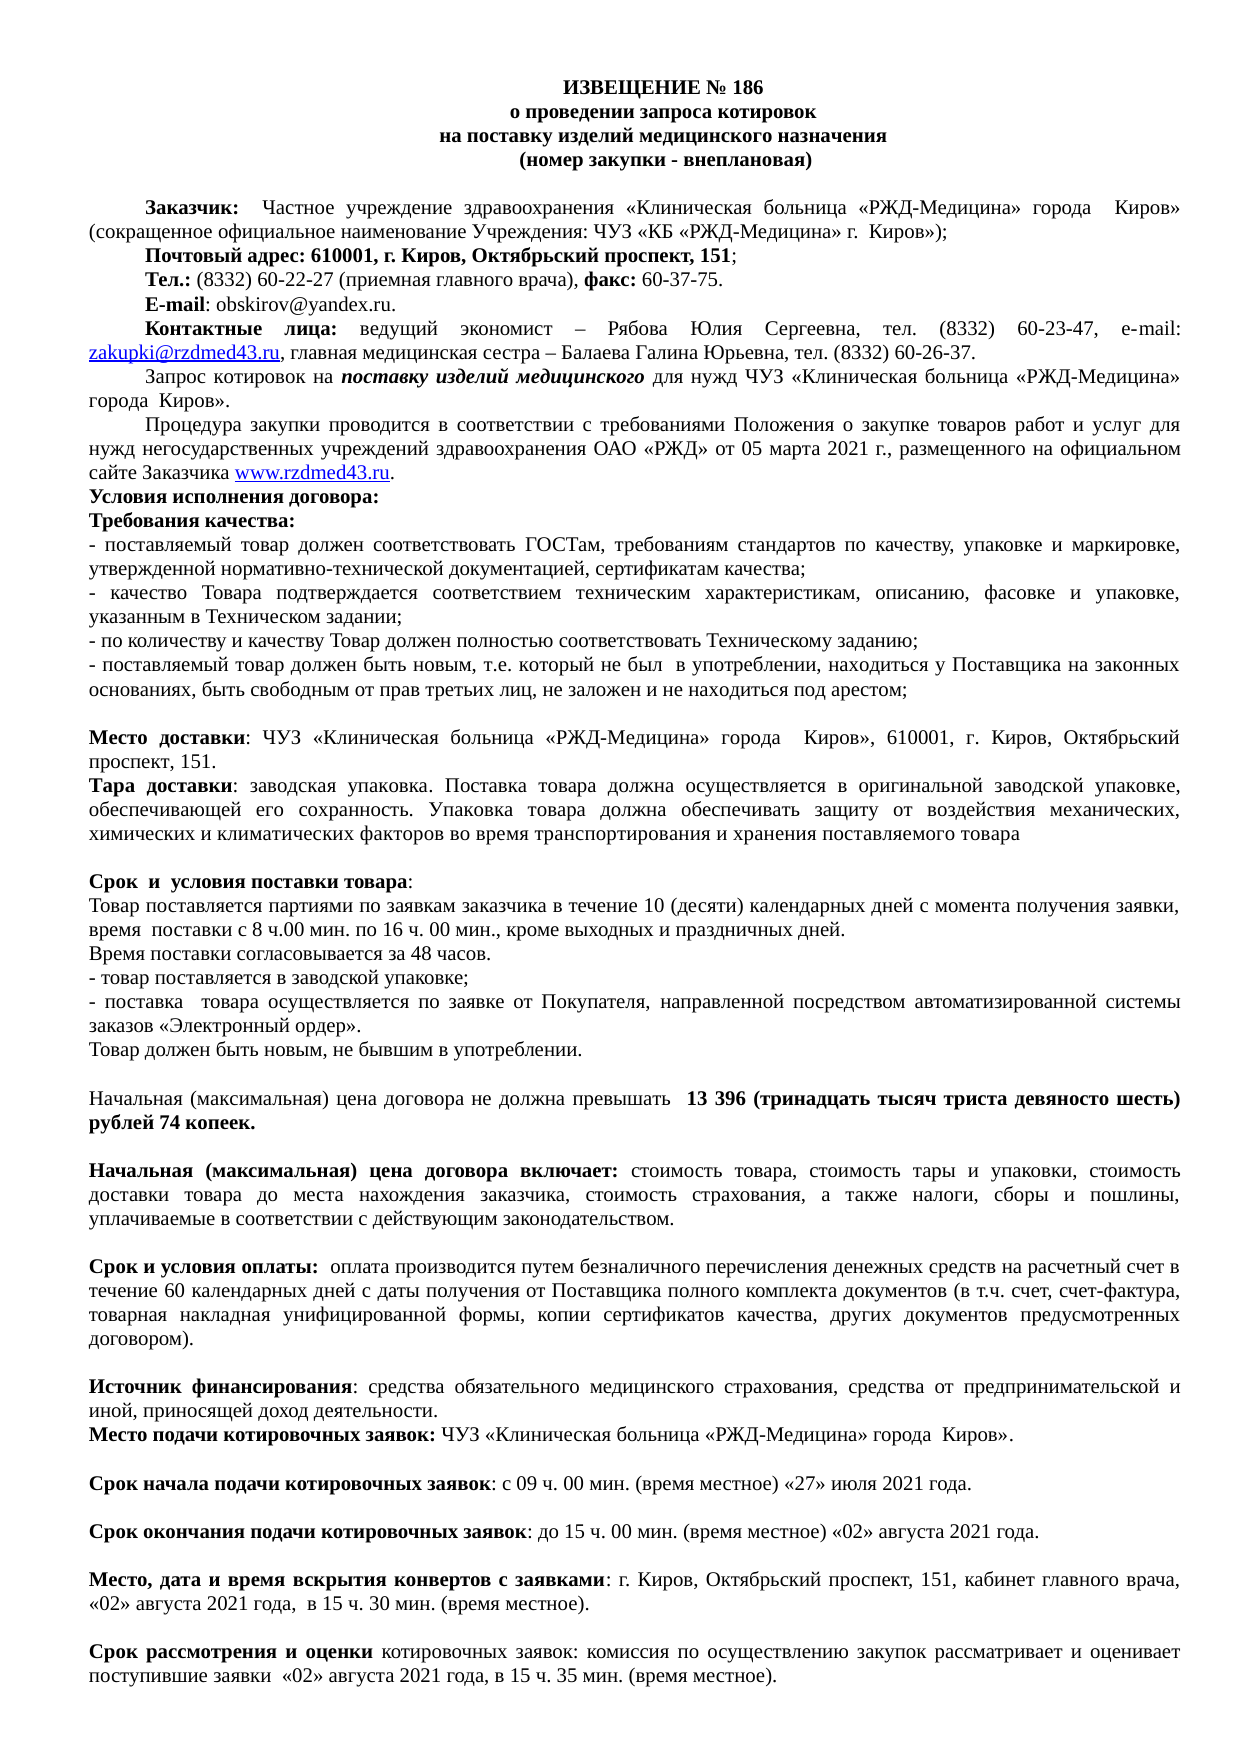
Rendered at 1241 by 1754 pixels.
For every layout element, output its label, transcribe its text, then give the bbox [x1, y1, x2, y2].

text - поставляемый товар должен соответствовать ГОСТам, требованиям стандартов по качеству, упаковке и маркировке, утвержденной нормативно-технической документацией, сертификатам качества; [89, 532, 1181, 580]
text ИЗВЕЩЕНИЕ № 186 [89, 75, 1181, 99]
text - поставка товара осуществляется по заявке от Покупателя, направленной посредством автоматизированной системы заказов «Электронный ордер». [89, 989, 1181, 1037]
text Е-mail: obskirov@yandex.ru. [89, 291, 1181, 316]
subtitle - поставляемый товар должен быть новым, т.е. который не был в употреблении, находиться у Поставщика на законных основаниях, быть свободным от прав третьих лиц, не заложен и не находиться под арестом; [89, 652, 1181, 701]
text (номер закупки - внеплановая) [89, 147, 1181, 171]
text на поставку изделий медицинского назначения [89, 123, 1181, 147]
text Срок окончания подачи котировочных заявок: до 15 ч. 00 мин. (время местное) «02» августа 2021 года. [89, 1519, 1181, 1543]
text о проведении запроса котировок [89, 99, 1181, 123]
text Товар поставляется партиями по заявкам заказчика в течение 10 (десяти) календарных дней с момента получения заявки, время поставки с 8 ч.00 мин. по 16 ч. 00 мин., кроме выходных и праздничных дней. [89, 893, 1181, 941]
text Контактные лица: ведущий экономист – Рябова Юлия Сергеевна, тел. (8332) 60-23-47, е-mail: zakupki@rzdmed43.ru, главная медицинская сестра – Балаева Галина Юрьевна, тел. (8332) 60-26-37. [89, 316, 1181, 364]
text Источник финансирования: средства обязательного медицинского страхования, средства от предпринимательской и иной, приносящей доход деятельности. [89, 1374, 1181, 1422]
text Тара доставки: заводская упаковка. Поставка товара должна осуществляется в оригинальной заводской упаковке, обеспечивающей его сохранность. Упаковка товара должна обеспечивать защиту от воздействия механических, химических и климатических факторов во время транспортирования и хранения поставляемого товара [89, 773, 1181, 845]
text - товар поставляется в заводской упаковке; [89, 965, 1181, 989]
text Условия исполнения договора: [89, 484, 1181, 508]
text Запрос котировок на поставку изделий медицинского для нужд ЧУЗ «Клиническая больница «РЖД-Медицина» города Киров». [89, 364, 1181, 412]
text - по количеству и качеству Товар должен полностью соответствовать Техническому заданию; [89, 628, 1181, 652]
text Срок и условия оплаты: оплата производится путем безналичного перечисления денежных средств на расчетный счет в течение 60 календарных дней с даты получения от Поставщика полного комплекта документов (в т.ч. счет, счет-фактура, товарная накладная унифицированной формы, копии сертификатов качества, других документов предусмотренных договором). [89, 1254, 1181, 1350]
text Срок и условия поставки товара: [89, 869, 1181, 893]
text - качество Товара подтверждается соответствием техническим характеристикам, описанию, фасовке и упаковке, указанным в Техническом задании; [89, 580, 1181, 628]
text Почтовый адрес: . Киров, Октябрьский проспект, 151; [89, 243, 1181, 267]
text Заказчик: Частное учреждение здравоохранения «Клиническая больница «РЖД-Медицина» города Киров» (сокращенное официальное наименование Учреждения: ЧУЗ «КБ «РЖД-Медицина» г. Киров»); [89, 195, 1181, 243]
text Тел.: (8332) 60-22-27 (приемная главного врача), факс: 60-37-75. [89, 267, 1181, 291]
text Требования качества: [89, 508, 1181, 532]
text Срок начала подачи котировочных заявок: с 09 ч. 00 мин. (время местное) «27» июля 2021 года. [89, 1471, 1181, 1494]
text Товар должен быть новым, не бывшим в употреблении. [89, 1037, 1181, 1061]
text Процедура закупки проводится в соответствии с требованиями Положения о закупке товаров работ и услуг для нужд негосударственных учреждений здравоохранения ОАО «РЖД» от 05 марта 2021 г., размещенного на официальном сайте Заказчика www.rzdmed43.ru. [89, 412, 1181, 484]
text Начальная (максимальная) цена договора не должна превышать 13 396 (тринадцать тысяч триста девяносто шесть) рублей 74 копеек. [89, 1086, 1181, 1134]
text Срок рассмотрения и оценки котировочных заявок: комиссия по осуществлению закупок рассматривает и оценивает поступившие заявки «02» августа 2021 года, в 15 ч. 35 мин. (время местное). [89, 1639, 1181, 1687]
subtitle Место доставки: ЧУЗ «Клиническая больница «РЖД-Медицина» города Киров», . Киров, Октябрьский проспект, 151. [89, 724, 1181, 773]
text Место, дата и время вскрытия конвертов с заявками: г. Киров, Октябрьский проспект, 151, кабинет главного врача, «02» августа 2021 года, в 15 ч. 30 мин. (время местное). [89, 1567, 1181, 1615]
text Место подачи котировочных заявок: ЧУЗ «Клиническая больница «РЖД-Медицина» города Киров». [89, 1422, 1181, 1446]
text Время поставки согласовывается за 48 часов. [89, 941, 1181, 965]
text Начальная (максимальная) цена договора включает: стоимость товара, стоимость тары и упаковки, стоимость доставки товара до места нахождения заказчика, стоимость страхования, а также налоги, сборы и пошлины, уплачиваемые в соответствии с действующим законодательством. [89, 1158, 1181, 1230]
